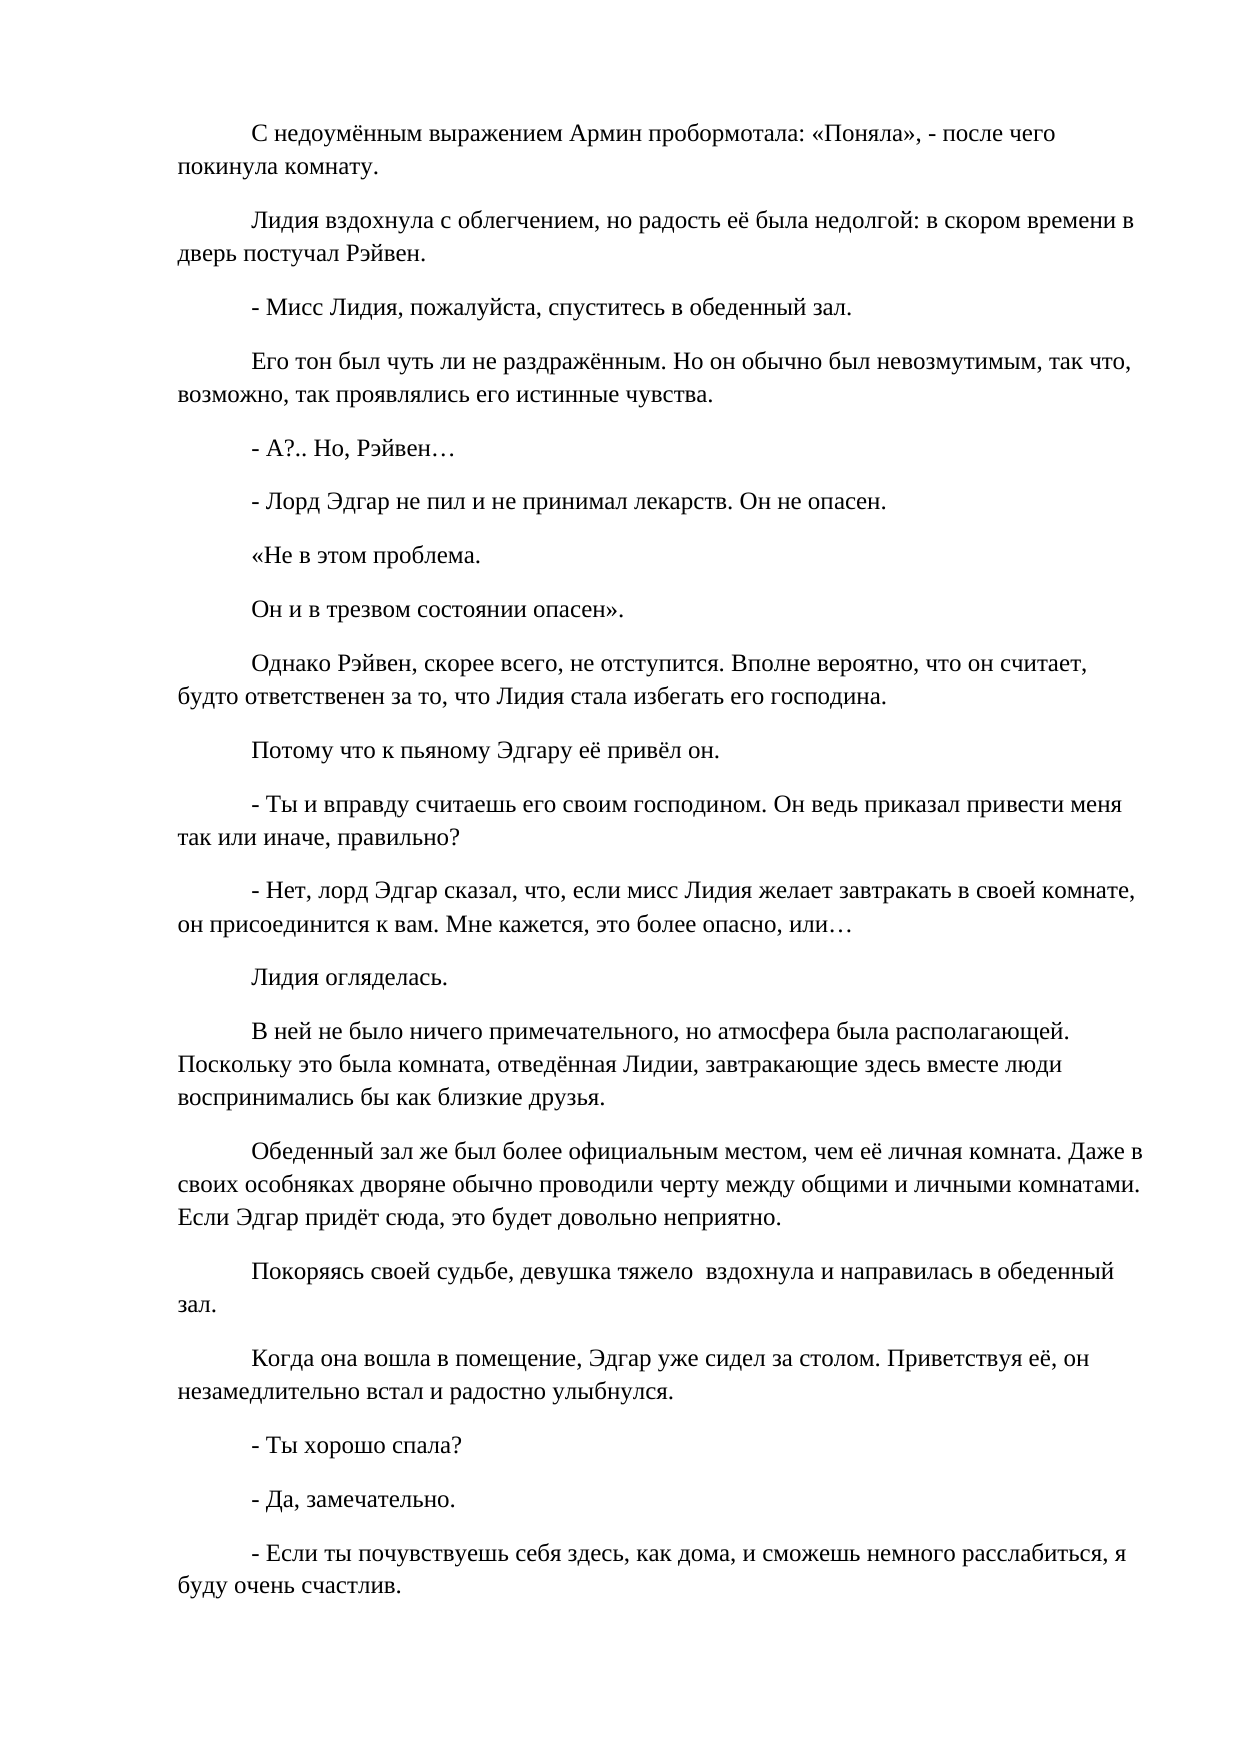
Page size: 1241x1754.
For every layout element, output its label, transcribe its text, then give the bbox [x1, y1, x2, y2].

text Когда она вошла в помещение, Эдгар уже сидел за столом. Приветствуя её, он незамедлительно встал и радостно улыбнулся. [177, 1343, 1152, 1405]
text - Мисс Лидия, пожалуйста, спуститесь в обеденный зал. [177, 292, 1152, 321]
text Обеденный зал же был более официальным местом, чем её личная комната. Даже в своих особняках дворяне обычно проводили черту между общими и личными комнатами. Если Эдгар придёт сюда, это будет довольно неприятно. [177, 1136, 1152, 1231]
text Он и в трезвом состоянии опасен». [177, 594, 1152, 623]
text - Ты хорошо спала? [177, 1430, 1152, 1459]
text С недоумённым выражением Армин пробормотала: «Поняла», - после чего покинула комнату. [177, 118, 1152, 180]
text Его тон был чуть ли не раздражённым. Но он обычно был невозмутимым, так что, возможно, так проявлялись его истинные чувства. [177, 346, 1152, 407]
text - Нет, лорд Эдгар сказал, что, если мисс Лидия желает завтракать в своей комнате, он присоединится к вам. Мне кажется, это более опасно, или… [177, 876, 1152, 937]
text - Ты и вправду считаешь его своим господином. Он ведь приказал привести меня так или иначе, правильно? [177, 789, 1152, 851]
text Однако Рэйвен, скорее всего, не отступится. Вполне вероятно, что он считает, будто ответственен за то, что Лидия стала избегать его господина. [177, 648, 1152, 710]
text Лидия вздохнула с облегчением, но радость её была недолгой: в скором времени в дверь постучал Рэйвен. [177, 205, 1152, 267]
text Лидия огляделась. [177, 962, 1152, 991]
text - А?.. Но, Рэйвен… [177, 433, 1152, 461]
text В ней не было ничего примечательного, но атмосфера была располагающей. Поскольку это была комната, отведённая Лидии, завтракающие здесь вместе люди воспринимались бы как близкие друзья. [177, 1016, 1152, 1111]
text - Лорд Эдгар не пил и не принимал лекарств. Он не опасен. [177, 486, 1152, 515]
text Покоряясь своей судьбе, девушка тяжело вздохнула и направилась в обеденный зал. [177, 1256, 1152, 1318]
text Потому что к пьяному Эдгару её привёл он. [177, 735, 1152, 764]
text - Если ты почувствуешь себя здесь, как дома, и сможешь немного расслабиться, я буду очень счастлив. [177, 1538, 1152, 1599]
text - Да, замечательно. [177, 1484, 1152, 1512]
text «Не в этом проблема. [177, 540, 1152, 569]
